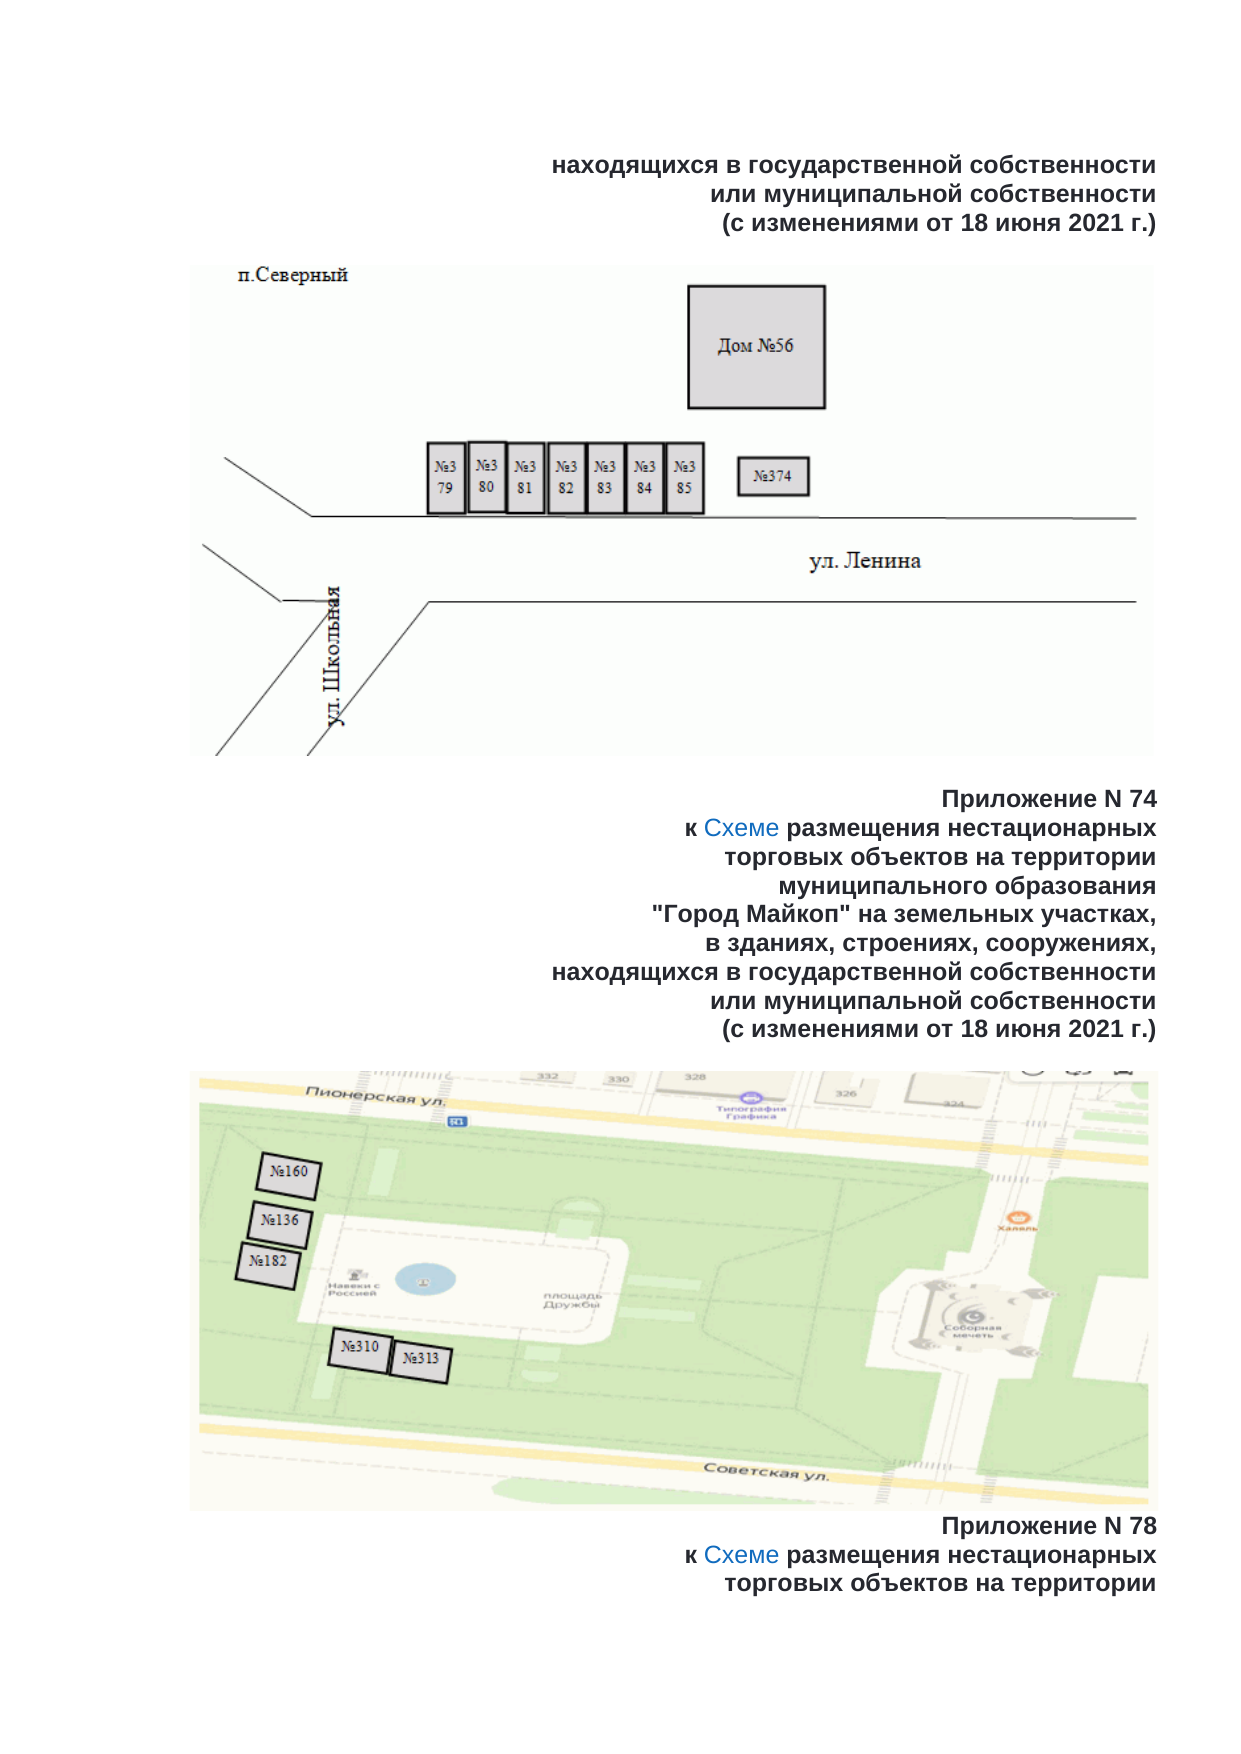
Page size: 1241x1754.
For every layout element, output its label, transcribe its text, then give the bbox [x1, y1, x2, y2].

text (с изменениями от 18 июня 2021 г.) [114, 207, 1157, 236]
picture [189, 1071, 1159, 1511]
text (с изменениями от 18 июня 2021 г.) [114, 1014, 1157, 1043]
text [114, 150, 1157, 207]
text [114, 1511, 1157, 1597]
picture [189, 265, 1154, 756]
text Приложение N 74 к Схеме размещения нестационарных торговых объектов на территории муниципального образования "Город Майкоп" на земельных участках, в зданиях, строениях, сооружениях, находящихся в государственной собственности или муниципальной собственности [114, 784, 1157, 1014]
